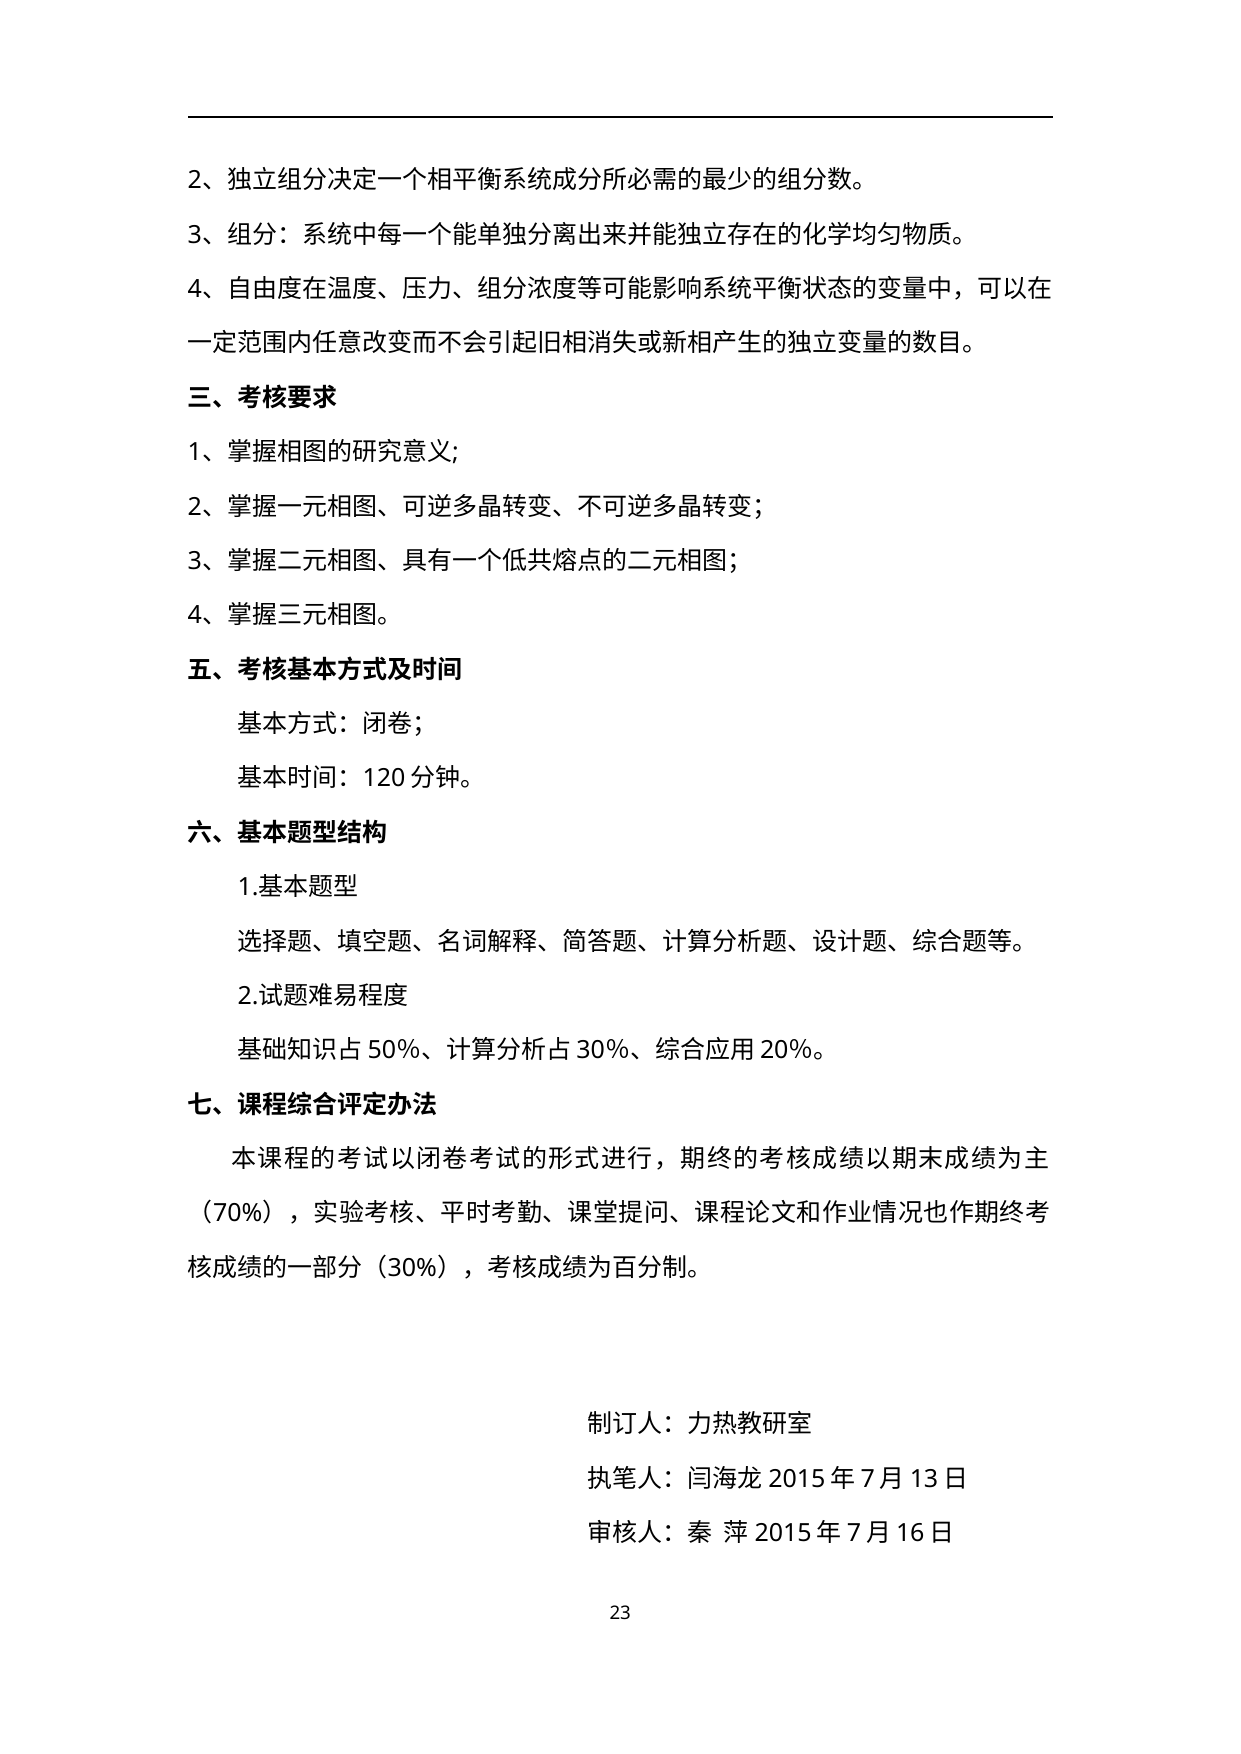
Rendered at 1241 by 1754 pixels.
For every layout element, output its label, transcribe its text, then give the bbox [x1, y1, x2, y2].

text 本课程的考试以闭卷考试的形式进行，期终的考核成绩以期末成绩为主（70%），实验考核、平时考勤、课堂提问、课程论文和作业情况也作期终考核成绩的一部分（30%），考核成绩为百分制。 [187, 1138, 1053, 1283]
text 4、自由度在温度、压力、组分浓度等可能影响系统平衡状态的变量中，可以在一定范围内任意改变而不会引起旧相消失或新相产生的独立变量的数目。 [187, 268, 1053, 359]
text 五、考核基本方式及时间 [187, 649, 1053, 685]
text 三、考核要求 [187, 377, 1053, 413]
text 2.试题难易程度 [187, 975, 1053, 1012]
text 3、组分：系统中每一个能单独分离出来并能独立存在的化学均匀物质。 [187, 214, 1053, 250]
text 六、基本题型结构 [187, 812, 1053, 848]
text 选择题、填空题、名词解释、简答题、计算分析题、设计题、综合题等。 [187, 921, 1053, 957]
text 基本方式：闭卷； [187, 703, 1053, 740]
text 基本时间：120分钟。 [187, 758, 1053, 794]
text 2、掌握一元相图、可逆多晶转变、不可逆多晶转变； [187, 486, 1053, 522]
text 执笔人：闫海龙 2015年7月13日 [187, 1458, 1053, 1494]
text 基础知识占50％、计算分析占30％、综合应用20％。 [187, 1030, 1053, 1066]
text 4、掌握三元相图。 [187, 595, 1053, 631]
text 1、掌握相图的研究意义; [187, 432, 1053, 468]
text 制订人：力热教研室 [187, 1404, 1053, 1440]
text 2、独立组分决定一个相平衡系统成分所必需的最少的组分数。 [187, 160, 1053, 196]
text 审核人：秦 萍 2015年7月16日 [187, 1512, 1053, 1549]
text 1.基本题型 [187, 867, 1053, 903]
text 3、掌握二元相图、具有一个低共熔点的二元相图； [187, 540, 1053, 577]
text 七、课程综合评定办法 [187, 1084, 1053, 1120]
